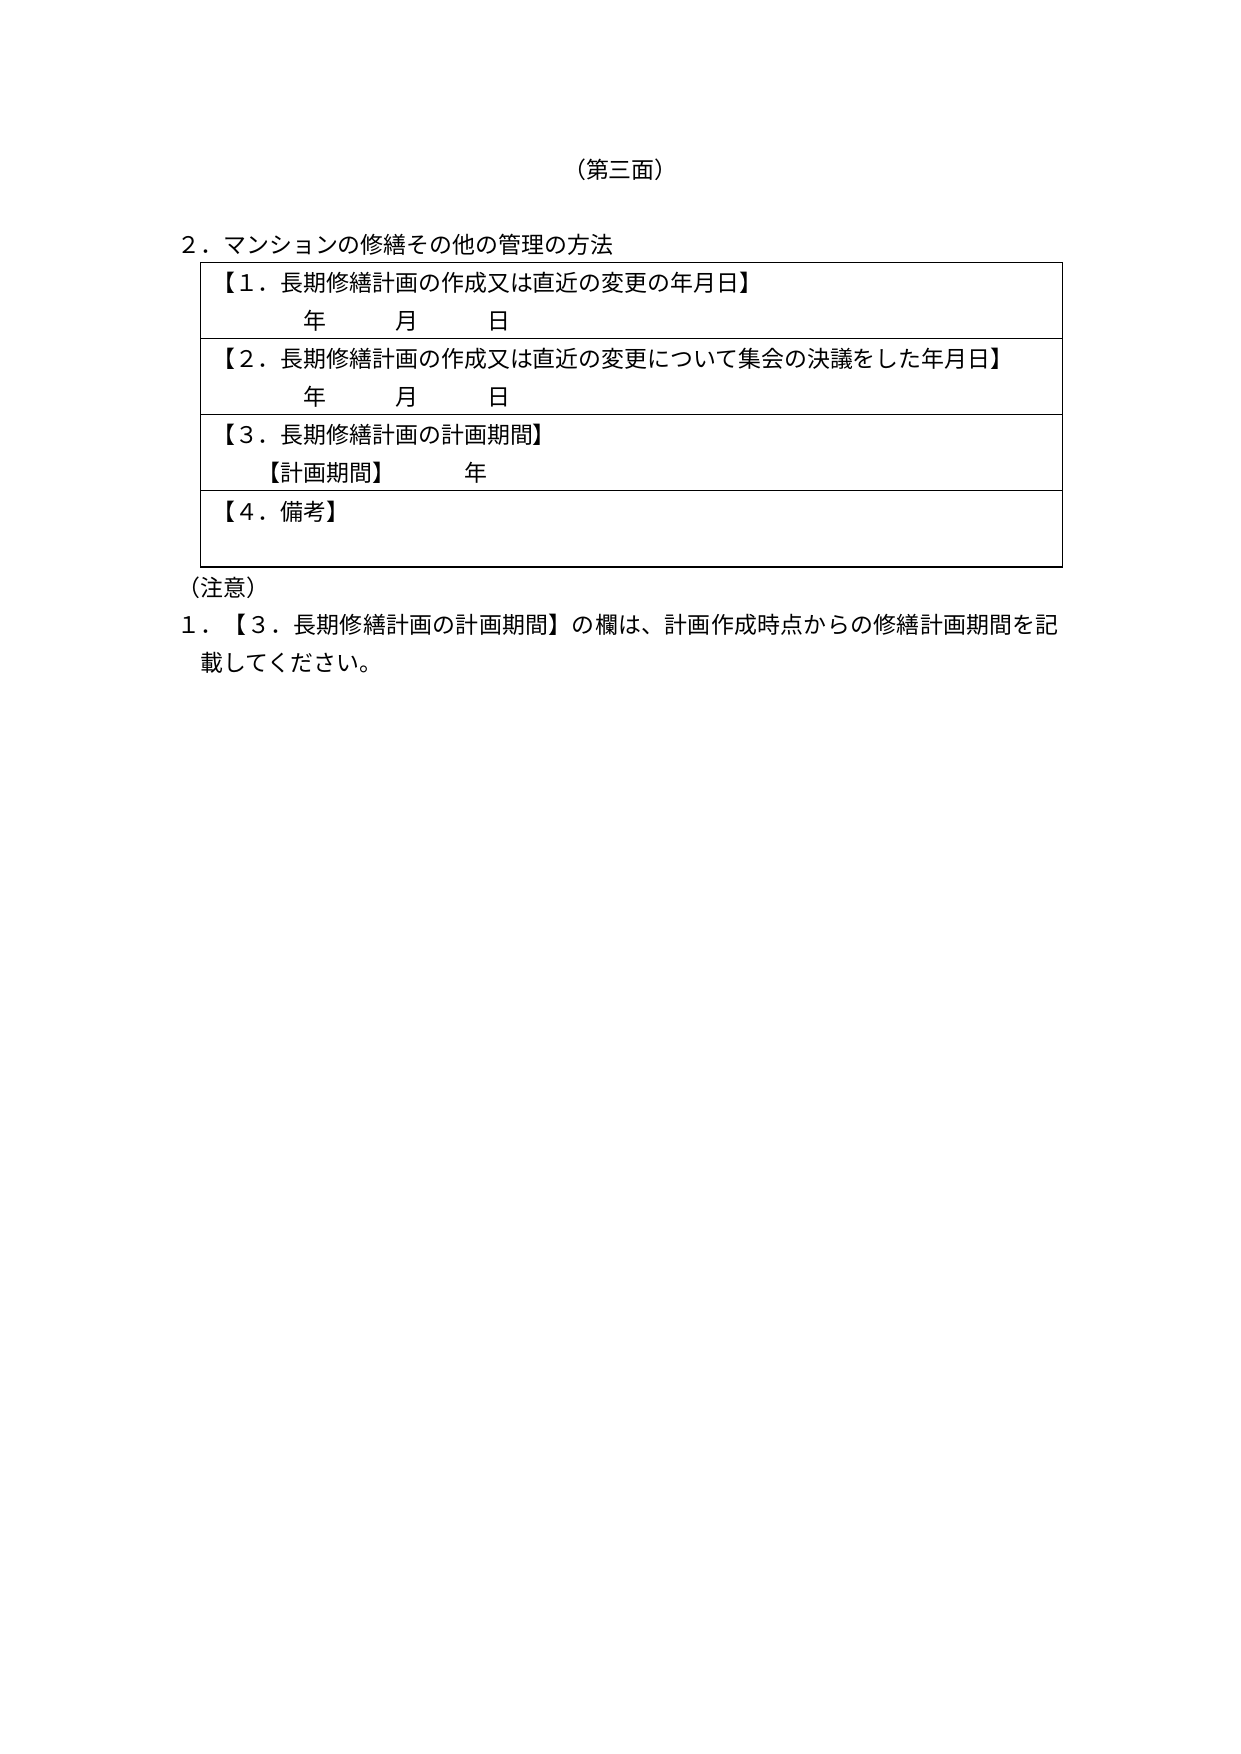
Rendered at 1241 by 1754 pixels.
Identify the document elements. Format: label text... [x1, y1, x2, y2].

text １．【３．長期修繕計画の計画期間】の欄は、計画作成時点からの修繕計画期間を記載してください。 [177, 605, 1063, 680]
text （注意） [177, 567, 1063, 605]
table_header 【１．長期修繕計画の作成又は直近の変更の年月日】 年 月 日 [201, 263, 1062, 338]
table_cell 【３．長期修繕計画の計画期間】 【計画期間】 年 [201, 415, 1062, 490]
text ２．マンションの修繕その他の管理の方法 [177, 225, 1063, 262]
text （第三面） [177, 150, 1063, 187]
table_cell 【２．長期修繕計画の作成又は直近の変更について集会の決議をした年月日】 年 月 日 [201, 339, 1062, 414]
table_cell 【４．備考】 [201, 491, 1062, 566]
